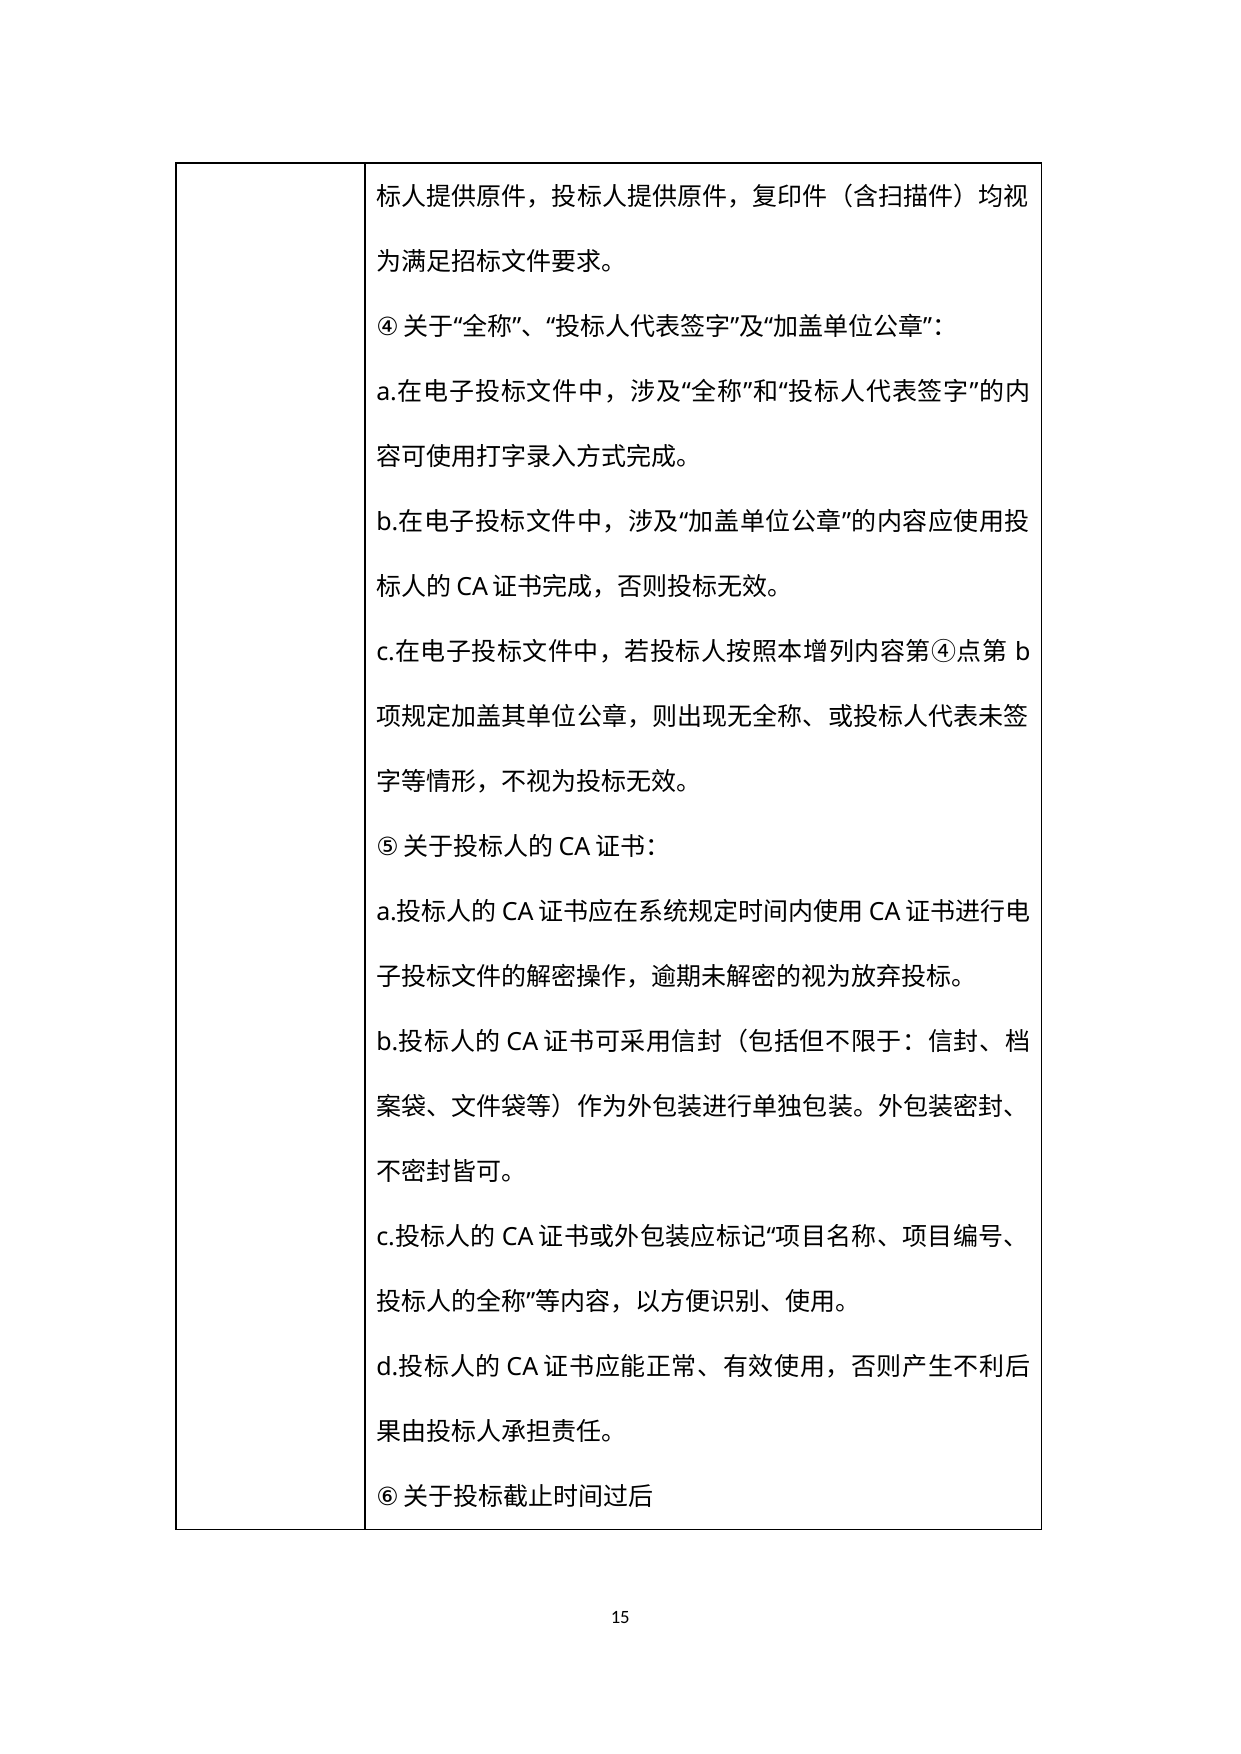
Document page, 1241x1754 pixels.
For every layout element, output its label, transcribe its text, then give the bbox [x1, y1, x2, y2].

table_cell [366, 164, 1041, 1528]
table_cell 1 [177, 164, 364, 1528]
